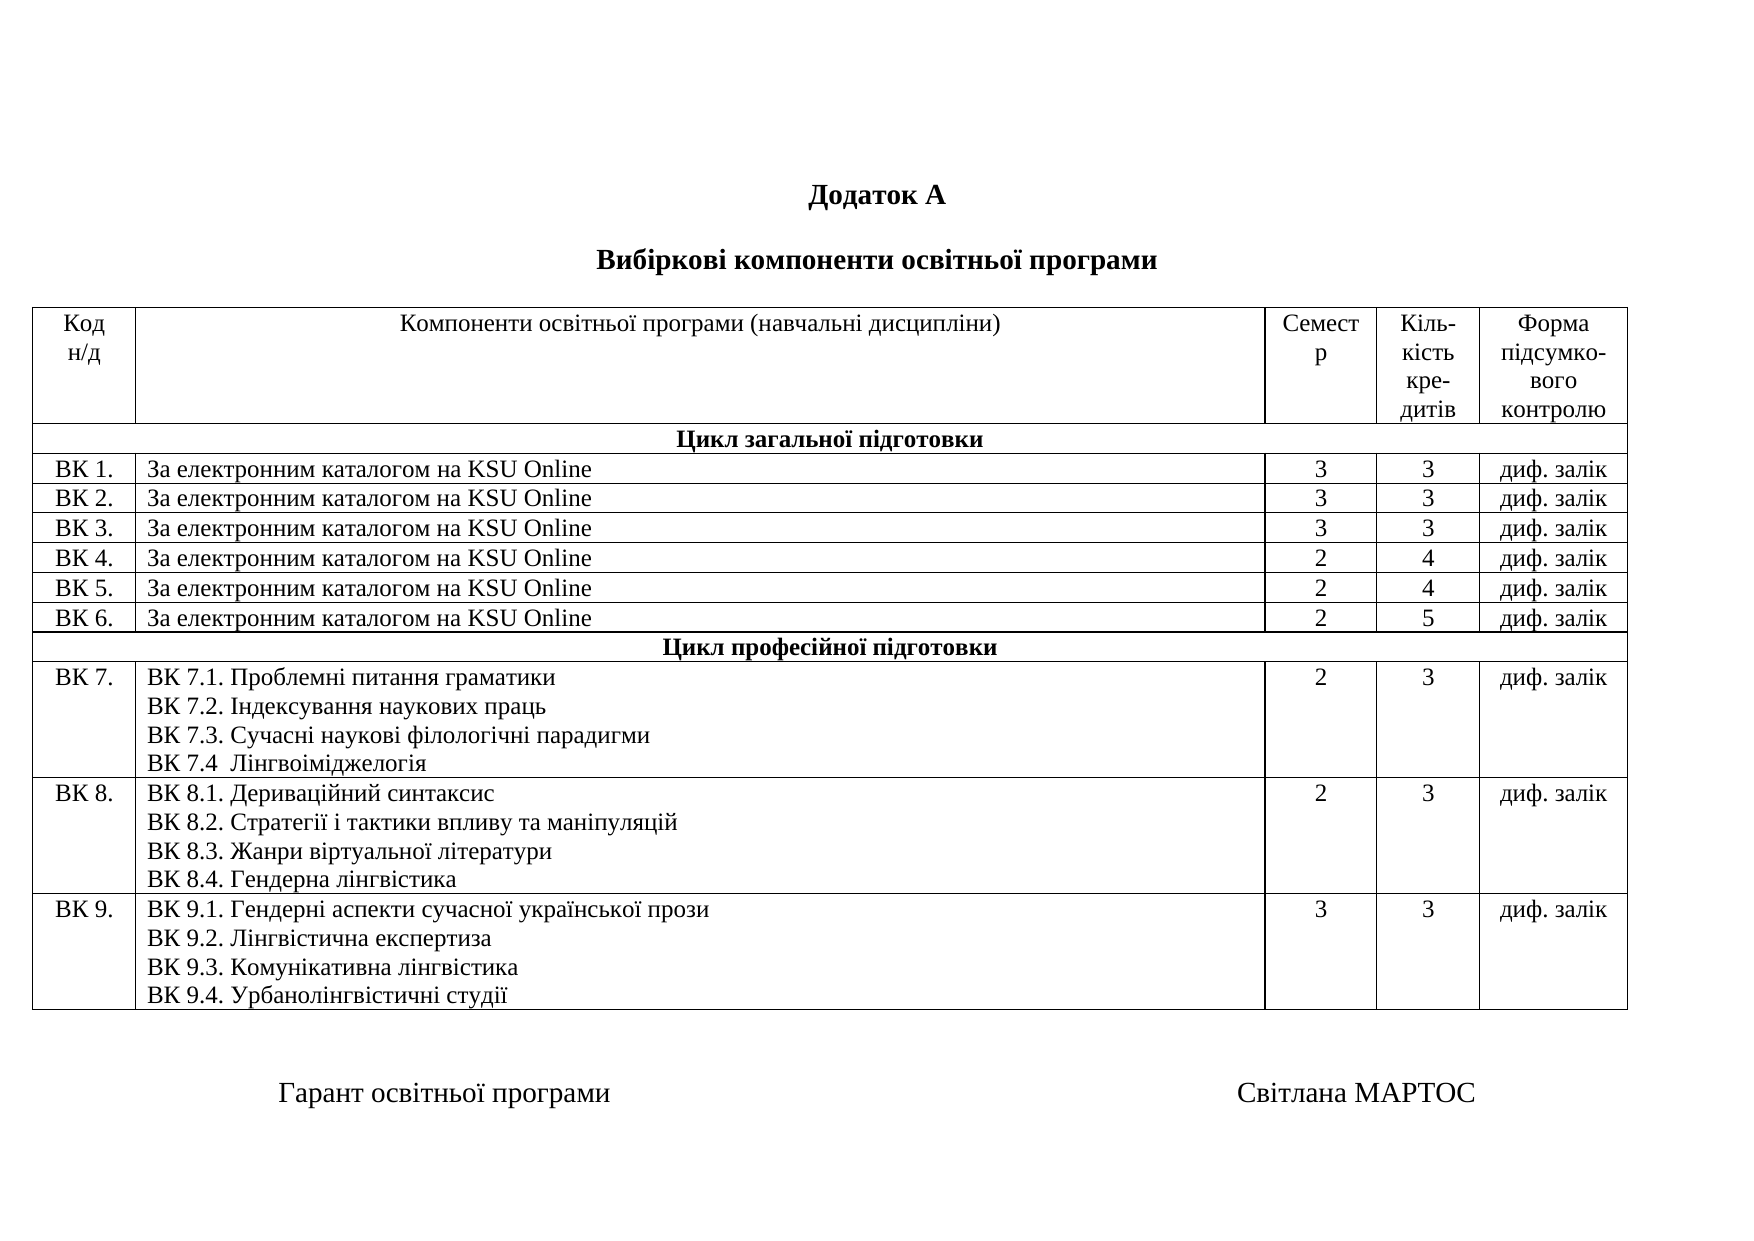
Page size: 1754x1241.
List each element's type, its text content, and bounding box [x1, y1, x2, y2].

table_cell ВК 8. [33, 778, 135, 893]
table_header Семестр [1266, 308, 1376, 423]
table_cell 3 [1266, 454, 1376, 482]
table_cell диф. залік [1480, 573, 1627, 602]
table_header Компоненти освітньої програми (навчальні дисципліни) [136, 308, 1264, 423]
table_header Код н/д [33, 308, 135, 423]
table_cell 4 [1377, 543, 1479, 572]
table_cell 3 [1377, 454, 1479, 482]
table_cell 3 [1377, 484, 1479, 512]
table_cell Цикл професійної підготовки [33, 633, 1627, 661]
table_cell ВК 7.1. Проблемні питання граматики ВК 7.2. Індексування наукових праць ВК 7.3. Сучасні наукові філологічні парадигми ВК 7.4 Лінгвоіміджелогія [136, 662, 1264, 777]
table_cell ВК 6. [33, 603, 135, 631]
table_cell За електронним каталогом на KSU Online [136, 513, 1264, 542]
table_cell За електронним каталогом на KSU Online [136, 603, 1264, 631]
table_cell ВК 3. [33, 513, 135, 542]
table_cell ВК 7. [33, 662, 135, 777]
table_cell ВК 1. [33, 454, 135, 482]
table_cell диф. залік [1480, 894, 1627, 1009]
table_cell 2 [1266, 662, 1376, 777]
table_cell 2 [1266, 573, 1376, 602]
table_cell диф. залік [1480, 484, 1627, 512]
table_cell 2 [1266, 603, 1376, 631]
table_cell 3 [1266, 484, 1376, 512]
table_cell диф. залік [1480, 778, 1627, 893]
table_cell За електронним каталогом на KSU Online [136, 484, 1264, 512]
table_cell За електронним каталогом на KSU Online [136, 543, 1264, 572]
table_cell диф. залік [1480, 513, 1627, 542]
table_cell За електронним каталогом на KSU Online [136, 573, 1264, 602]
table_cell Цикл загальної підготовки [33, 424, 1627, 453]
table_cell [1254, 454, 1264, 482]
table_cell 5 [1377, 603, 1479, 631]
table_cell 2 [1266, 543, 1376, 572]
table_cell ВК 5. [33, 573, 135, 602]
table_cell ВК 9.1. Гендерні аспекти сучасної української прози ВК 9.2. Лінгвістична експертиза ВК 9.3. Комунікативна лінгвістика ВК 9.4. Урбанолінгвістичні студії [136, 894, 1264, 1009]
table_cell 3 [1266, 513, 1376, 542]
table_cell 3 [1377, 894, 1479, 1009]
table_cell ВК 2. [33, 484, 135, 512]
table_cell 2 [1266, 778, 1376, 893]
table_header Кількість кредитів [1377, 308, 1479, 423]
table_cell ВК 4. [33, 543, 135, 572]
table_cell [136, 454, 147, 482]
table_cell 3 [1377, 662, 1479, 777]
text Вибіркові компоненти освітньої програми [118, 242, 1636, 276]
table_cell 3 [1377, 778, 1479, 893]
text Додаток А [118, 177, 1636, 211]
table_header Форма підсумкового контролю [1480, 308, 1627, 423]
table_cell ВК 9. [33, 894, 135, 1009]
table_cell диф. залік [1480, 543, 1627, 572]
table_cell 3 [1377, 513, 1479, 542]
table_cell диф. залік [1480, 454, 1627, 482]
table_cell диф. залік [1480, 662, 1627, 777]
table_cell 4 [1377, 573, 1479, 602]
text Гарант освітньої програми Світлана МАРТОС [118, 1075, 1636, 1109]
table_cell 3 [1266, 894, 1376, 1009]
table_cell ВК 8.1. Дериваційний синтаксис ВК 8.2. Стратегії і тактики впливу та маніпуляцій ВК 8.3. Жанри віртуальної літератури ВК 8.4. Гендерна лінгвістика [136, 778, 1264, 893]
table_cell диф. залік [1480, 603, 1627, 631]
